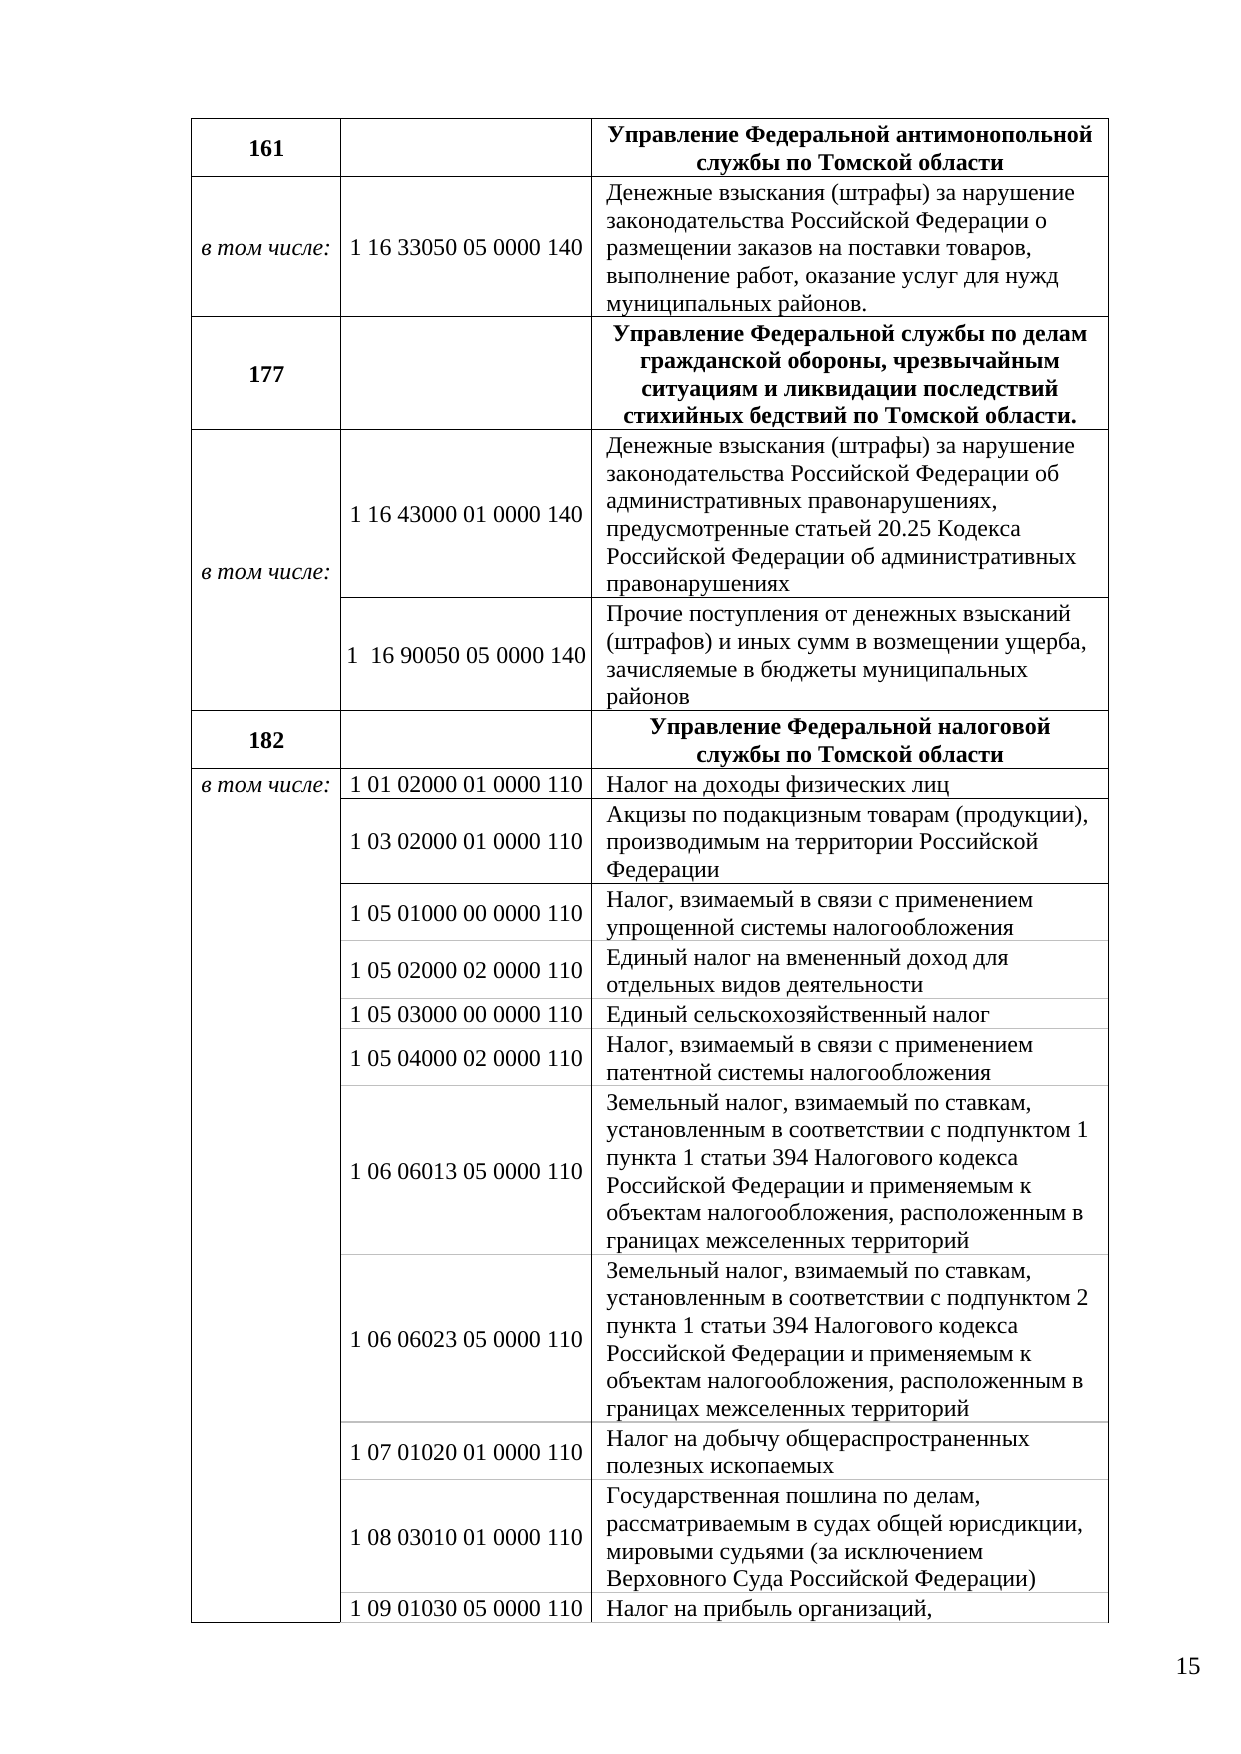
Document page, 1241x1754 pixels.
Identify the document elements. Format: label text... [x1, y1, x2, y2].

table_cell Налог на добычу общераспространенных полезных ископаемых [592, 1423, 1108, 1479]
table_cell 1 16 43000 01 0000 140 [341, 430, 591, 597]
table_cell в том числе: [192, 769, 340, 1622]
table_cell Денежные взыскания (штрафы) за нарушение законодательства Российской Федерации о размещении заказов на поставки товаров, выполнение работ, оказание услуг для нужд муниципальных районов. [592, 177, 1108, 316]
table_cell 182 [192, 711, 340, 767]
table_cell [341, 1593, 591, 1622]
table_cell Налог, взимаемый в связи с применением упрощенной системы налогообложения [592, 884, 1108, 940]
table_cell Управление Федеральной налоговой службы по Томской области [592, 711, 1108, 767]
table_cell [592, 1593, 1108, 1622]
table_cell Управление Федеральной службы по делам гражданской обороны, чрезвычайным ситуациям и ликвидации последствий стихийных бедствий по Томской области. [592, 317, 1108, 429]
table_cell 161 [192, 119, 340, 176]
table_cell 1 08 03010 01 0000 110 [341, 1480, 591, 1592]
table_cell 1 16 90050 05 0000 140 [341, 598, 591, 710]
table_cell 1 06 06013 05 0000 110 [341, 1086, 591, 1253]
table_cell Единый налог на вмененный доход для отдельных видов деятельности [592, 941, 1108, 998]
table_cell 1 01 02000 01 0000 110 [341, 769, 591, 797]
table_cell 1 05 01000 00 0000 110 [341, 884, 591, 940]
table_cell [341, 119, 591, 176]
table_cell 177 [192, 317, 340, 429]
table_cell Единый сельскохозяйственный налог [592, 999, 1108, 1028]
table_cell в том числе: [192, 177, 340, 316]
table_cell Акцизы по подакцизным товарам (продукции), производимым на территории Российской Федерации [592, 799, 1108, 883]
table_cell Государственная пошлина по делам, рассматриваемым в судах общей юрисдикции, мировыми судьями (за исключением Верховного Суда Российской Федерации) [592, 1480, 1108, 1592]
table_cell 1 16 33050 05 0000 140 [341, 177, 591, 316]
table_cell Земельный налог, взимаемый по ставкам, установленным в соответствии с подпунктом 1 пункта 1 статьи 394 Налогового кодекса Российской Федерации и применяемым к объектам налогообложения, расположенным в границах межселенных территорий [592, 1086, 1108, 1253]
table_cell 1 07 01020 01 0000 110 [341, 1423, 591, 1479]
table_cell Управление Федеральной антимонопольной службы по Томской области [592, 119, 1108, 176]
table_cell Прочие поступления от денежных взысканий (штрафов) и иных сумм в возмещении ущерба, зачисляемые в бюджеты муниципальных районов [592, 598, 1108, 710]
table_cell 1 06 06023 05 0000 110 [341, 1255, 591, 1421]
table_cell 1 05 02000 02 0000 110 [341, 941, 591, 998]
table_cell в том числе: [192, 430, 340, 710]
table_cell Земельный налог, взимаемый по ставкам, установленным в соответствии с подпунктом 2 пункта 1 статьи 394 Налогового кодекса Российской Федерации и применяемым к объектам налогообложения, расположенным в границах межселенных территорий [592, 1255, 1108, 1421]
table_cell 1 03 02000 01 0000 110 [341, 799, 591, 883]
table_cell [341, 317, 591, 429]
table_cell 1 05 03000 00 0000 110 [341, 999, 591, 1028]
table_cell 1 05 04000 02 0000 110 [341, 1029, 591, 1085]
table_cell Налог, взимаемый в связи с применением патентной системы налогообложения [592, 1029, 1108, 1085]
table_cell Налог на доходы физических лиц [592, 769, 1108, 797]
table_cell [341, 711, 591, 767]
table_cell Денежные взыскания (штрафы) за нарушение законодательства Российской Федерации об административных правонарушениях, предусмотренные статьей 20.25 Кодекса Российской Федерации об административных правонарушениях [592, 430, 1108, 597]
